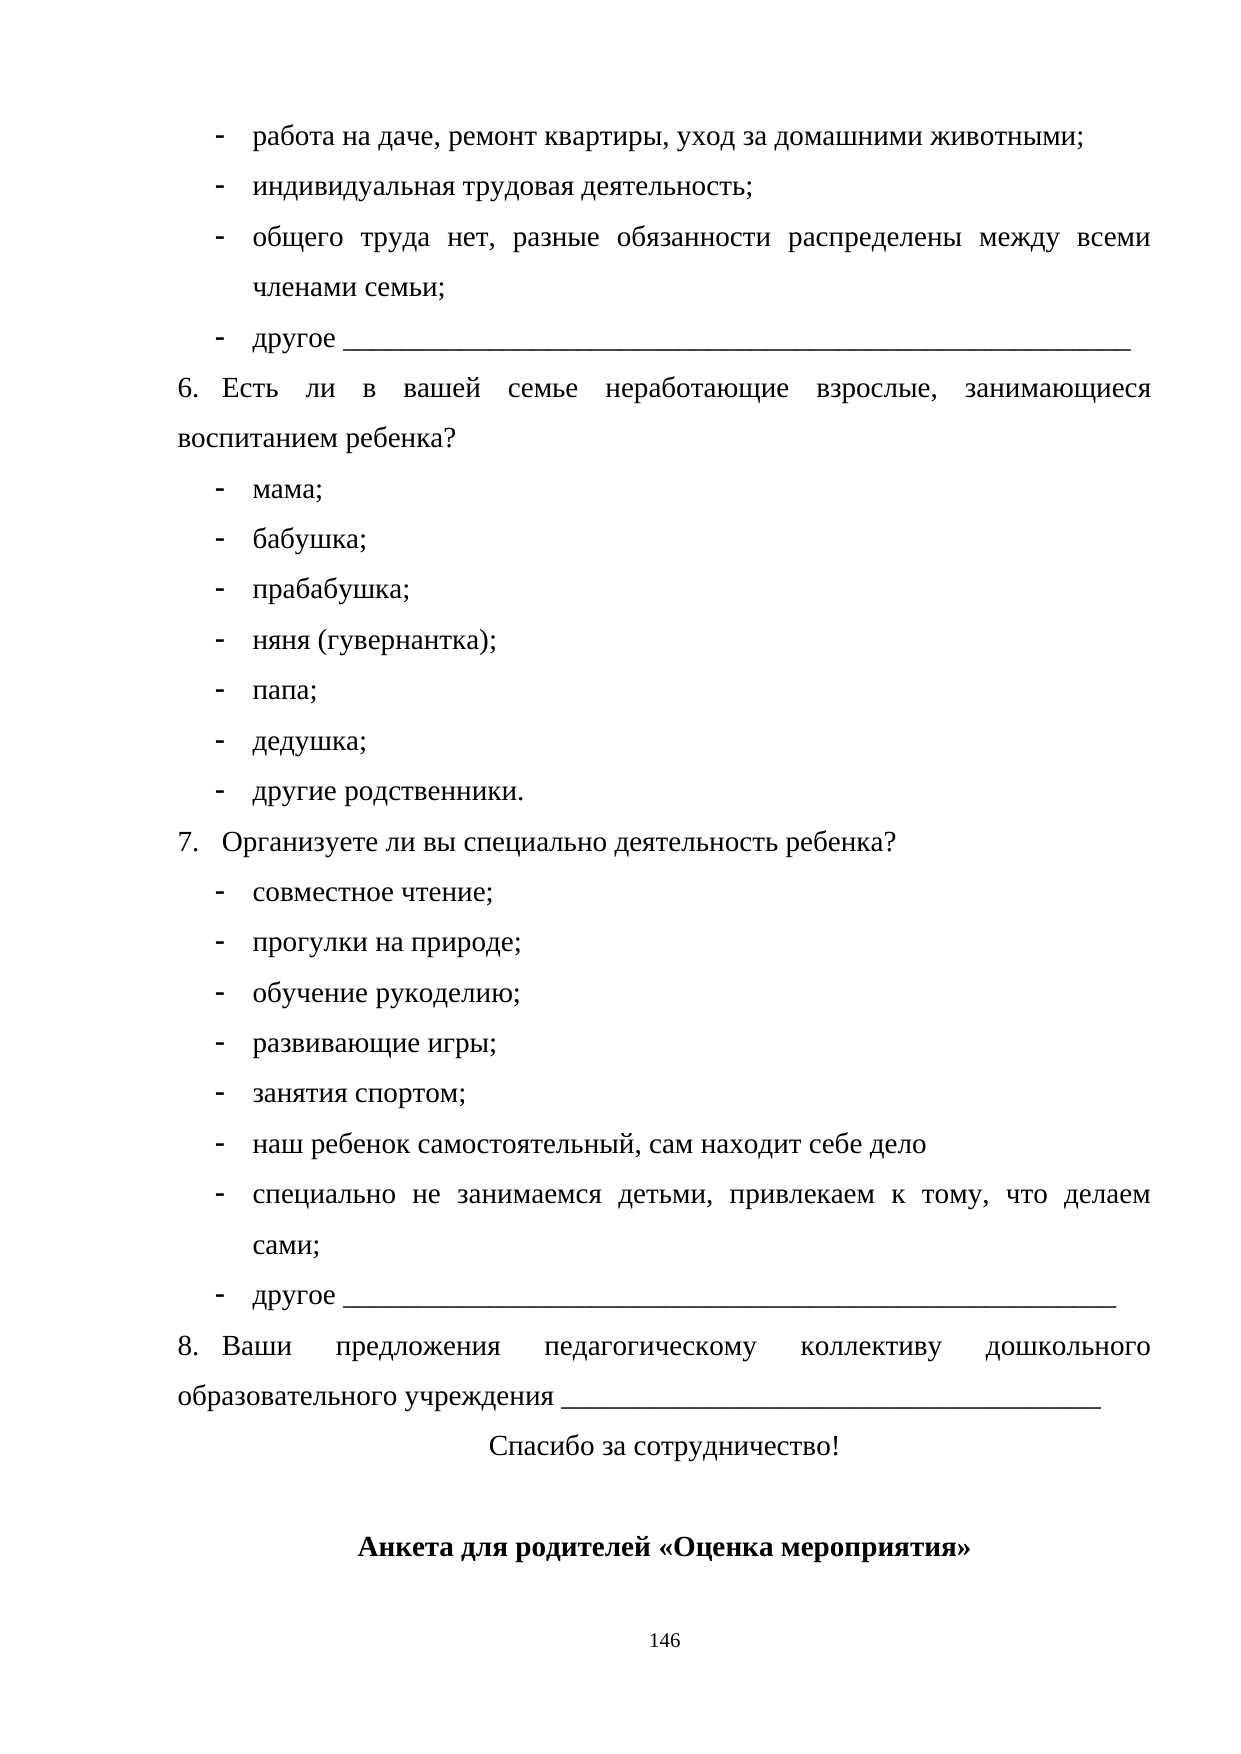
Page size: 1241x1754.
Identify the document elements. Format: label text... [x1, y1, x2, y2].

list папа; [215, 672, 1152, 706]
list Организуете ли вы специально деятельность ребенка? [177, 824, 1152, 857]
list Ваши предложения педагогическому коллективу дошкольного образовательного учреждения _____________________________________ [177, 1328, 1152, 1411]
list индивидуальная трудовая деятельность; [215, 168, 1152, 202]
list прогулки на природе; [215, 924, 1152, 958]
list совместное чтение; [215, 874, 1152, 908]
list бабушка; [215, 521, 1152, 555]
list другое _____________________________________________________ [215, 1277, 1152, 1311]
list обучение рукоделию; [215, 975, 1152, 1008]
list работа на даче, ремонт квартиры, уход за домашними животными; [215, 118, 1152, 152]
list специально не занимаемся детьми, привлекаем к тому, что делаем сами; [215, 1176, 1152, 1260]
text Анкета для родителей «Оценка мероприятия» [177, 1529, 1152, 1562]
list Есть ли в вашей семье неработающие взрослые, занимающиеся воспитанием ребенка? [177, 370, 1152, 454]
list занятия спортом; [215, 1076, 1152, 1109]
text Спасибо за сотрудничество! [177, 1428, 1152, 1462]
list другое ______________________________________________________ [215, 320, 1152, 353]
list прабабушка; [215, 572, 1152, 605]
list развивающие игры; [215, 1025, 1152, 1059]
list наш ребенок самостоятельный, сам находит себе дело [215, 1126, 1152, 1160]
list мама; [215, 471, 1152, 504]
list дедушка; [215, 723, 1152, 756]
list няня (гувернантка); [215, 622, 1152, 656]
list другие родственники. [215, 773, 1152, 807]
list общего труда нет, разные обязанности распределены между всеми членами семьи; [215, 219, 1152, 303]
